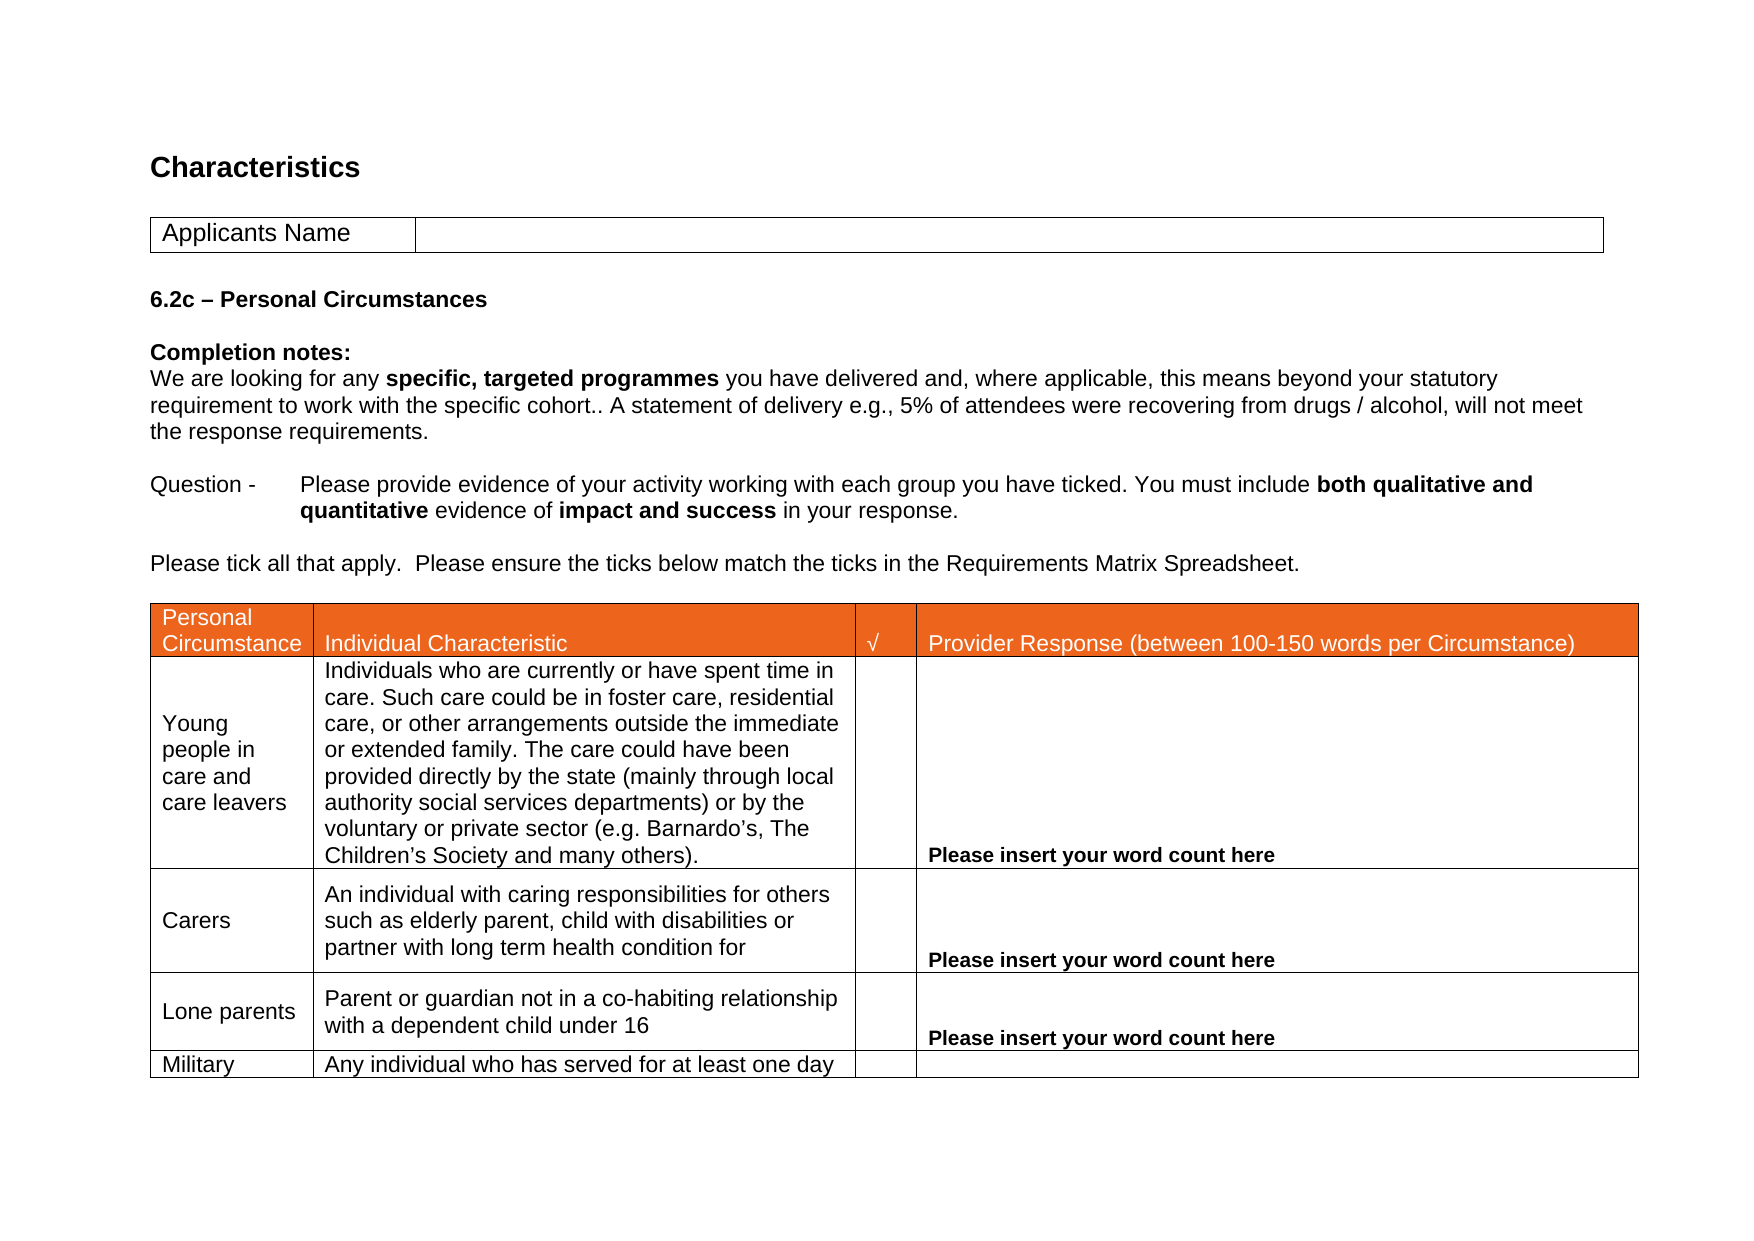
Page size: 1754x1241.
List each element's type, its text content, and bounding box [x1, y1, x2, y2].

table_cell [917, 1051, 1638, 1077]
text Please tick all that apply. Please ensure the ticks below match the ticks in the Requirements Matrix Spreadsheet. [150, 550, 1604, 576]
table_header Applicants Name [151, 218, 415, 252]
table_header Personal Circumstance [151, 604, 313, 656]
table_cell Please insert your word count here [917, 869, 1638, 972]
table_header √ [856, 604, 916, 656]
table_cell [856, 869, 916, 972]
table_cell Individuals who are currently or have spent time in care. Such care could be in foster care, residential care, or other arrangements outside the immediate or extended family. The care could have been provided directly by the state (mainly through local authority social services departments) or by the voluntary or private sector (e.g. Barnardo’s, The Children’s Society and many others). [314, 657, 855, 868]
table_header [416, 218, 1603, 252]
table_cell Carers [151, 869, 313, 972]
table_cell Please insert your word count here [917, 973, 1638, 1050]
table_cell [856, 1051, 916, 1077]
table_cell Young people in care and care leavers [151, 657, 313, 868]
table_header Provider Response (between 100-150 words per Circumstance) [917, 604, 1638, 656]
table_header Individual Characteristic [314, 604, 855, 656]
text 6.2c – Personal Circumstances [150, 286, 1604, 313]
table_cell Lone parents [151, 973, 313, 1050]
text Completion notes: [150, 339, 1604, 365]
table_cell [856, 657, 916, 868]
table_cell Parent or guardian not in a co-habiting relationship with a dependent child under 16 [314, 973, 855, 1050]
text Question - Please provide evidence of your activity working with each group you have ticked. You must include both qualitative and quantitative evidence of impact and success in your response. [150, 471, 1604, 523]
table_cell Please insert your word count here [917, 657, 1638, 868]
text We are looking for any specific, targeted programmes you have delivered and, where applicable, this means beyond your statutory requirement to work with the specific cohort.. A statement of delivery e.g., 5% of attendees were recovering from drugs / alcohol, will not meet the response requirements. [150, 365, 1604, 444]
table_cell Military Veterans [151, 1051, 313, 1077]
table_cell [856, 973, 916, 1050]
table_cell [314, 1051, 855, 1077]
table_cell An individual with caring responsibilities for others such as elderly parent, child with disabilities or partner with long term health condition for [314, 869, 855, 972]
text Characteristics [150, 150, 1604, 183]
